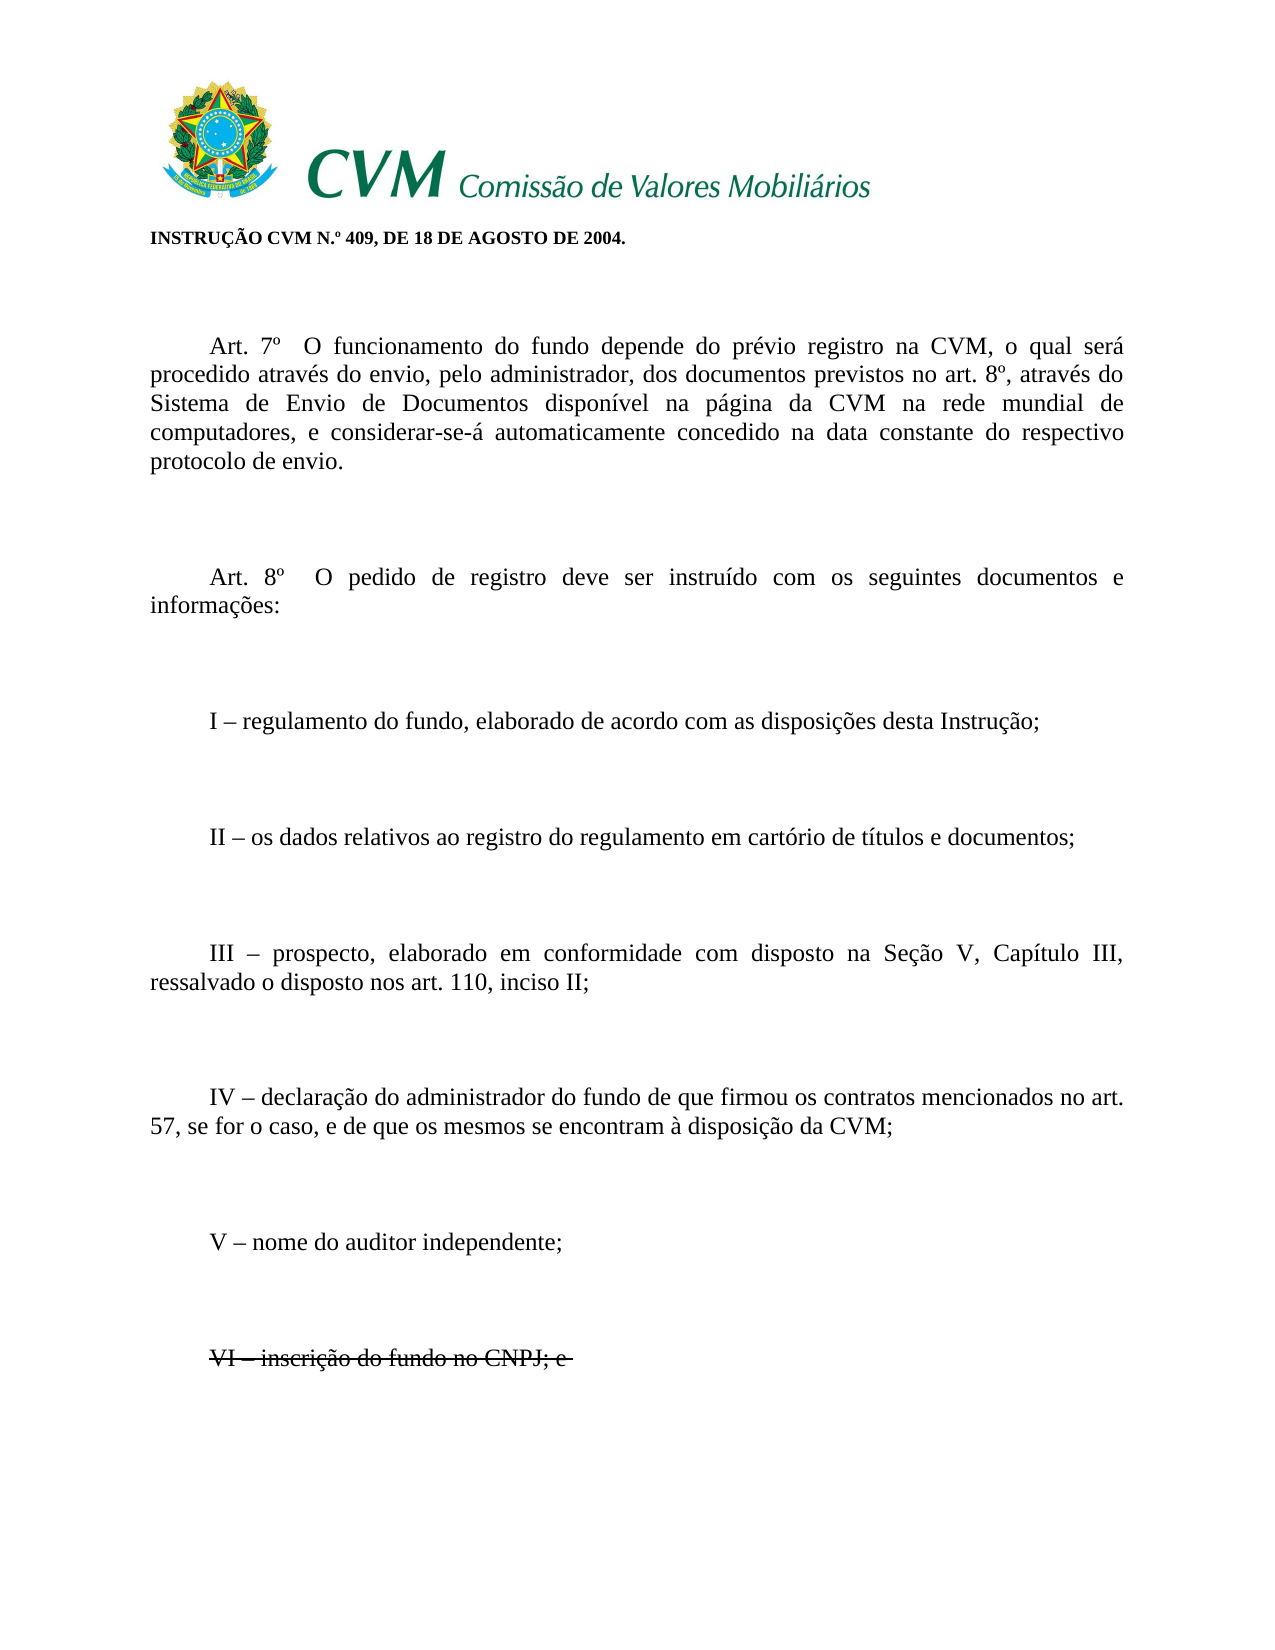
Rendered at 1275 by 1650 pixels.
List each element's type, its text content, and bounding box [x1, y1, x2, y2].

text Art. 8º O pedido de registro deve ser instruído com os seguintes documentos e informações: [150, 562, 1125, 619]
text VI – inscrição do fundo no CNPJ; e [150, 1343, 1125, 1372]
picture [150, 75, 876, 204]
text I – regulamento do fundo, elaborado de acordo com as disposições desta Instrução; [150, 706, 1125, 735]
text Art. 7º O funcionamento do fundo depende do prévio registro na CVM, o qual será procedido através do envio, pelo administrador, dos documentos previstos no art. 8º, através do Sistema de Envio de Documentos disponível na página da CVM na rede mundial de computadores, e considerar-se-á automaticamente concedido na data constante do respectivo protocolo de envio. [150, 331, 1125, 474]
text V – nome do auditor independente; [150, 1227, 1125, 1256]
text II – os dados relativos ao registro do regulamento em cartório de títulos e documentos; [150, 822, 1125, 851]
text IV – declaração do administrador do fundo de que firmou os contratos mencionados no art. 57, se for o caso, e de que os mesmos se encontram à disposição da CVM; [150, 1082, 1125, 1140]
text III – prospecto, elaborado em conformidade com disposto na Seção V, Capítulo III, ressalvado o disposto nos art. 110, inciso II; [150, 938, 1125, 995]
